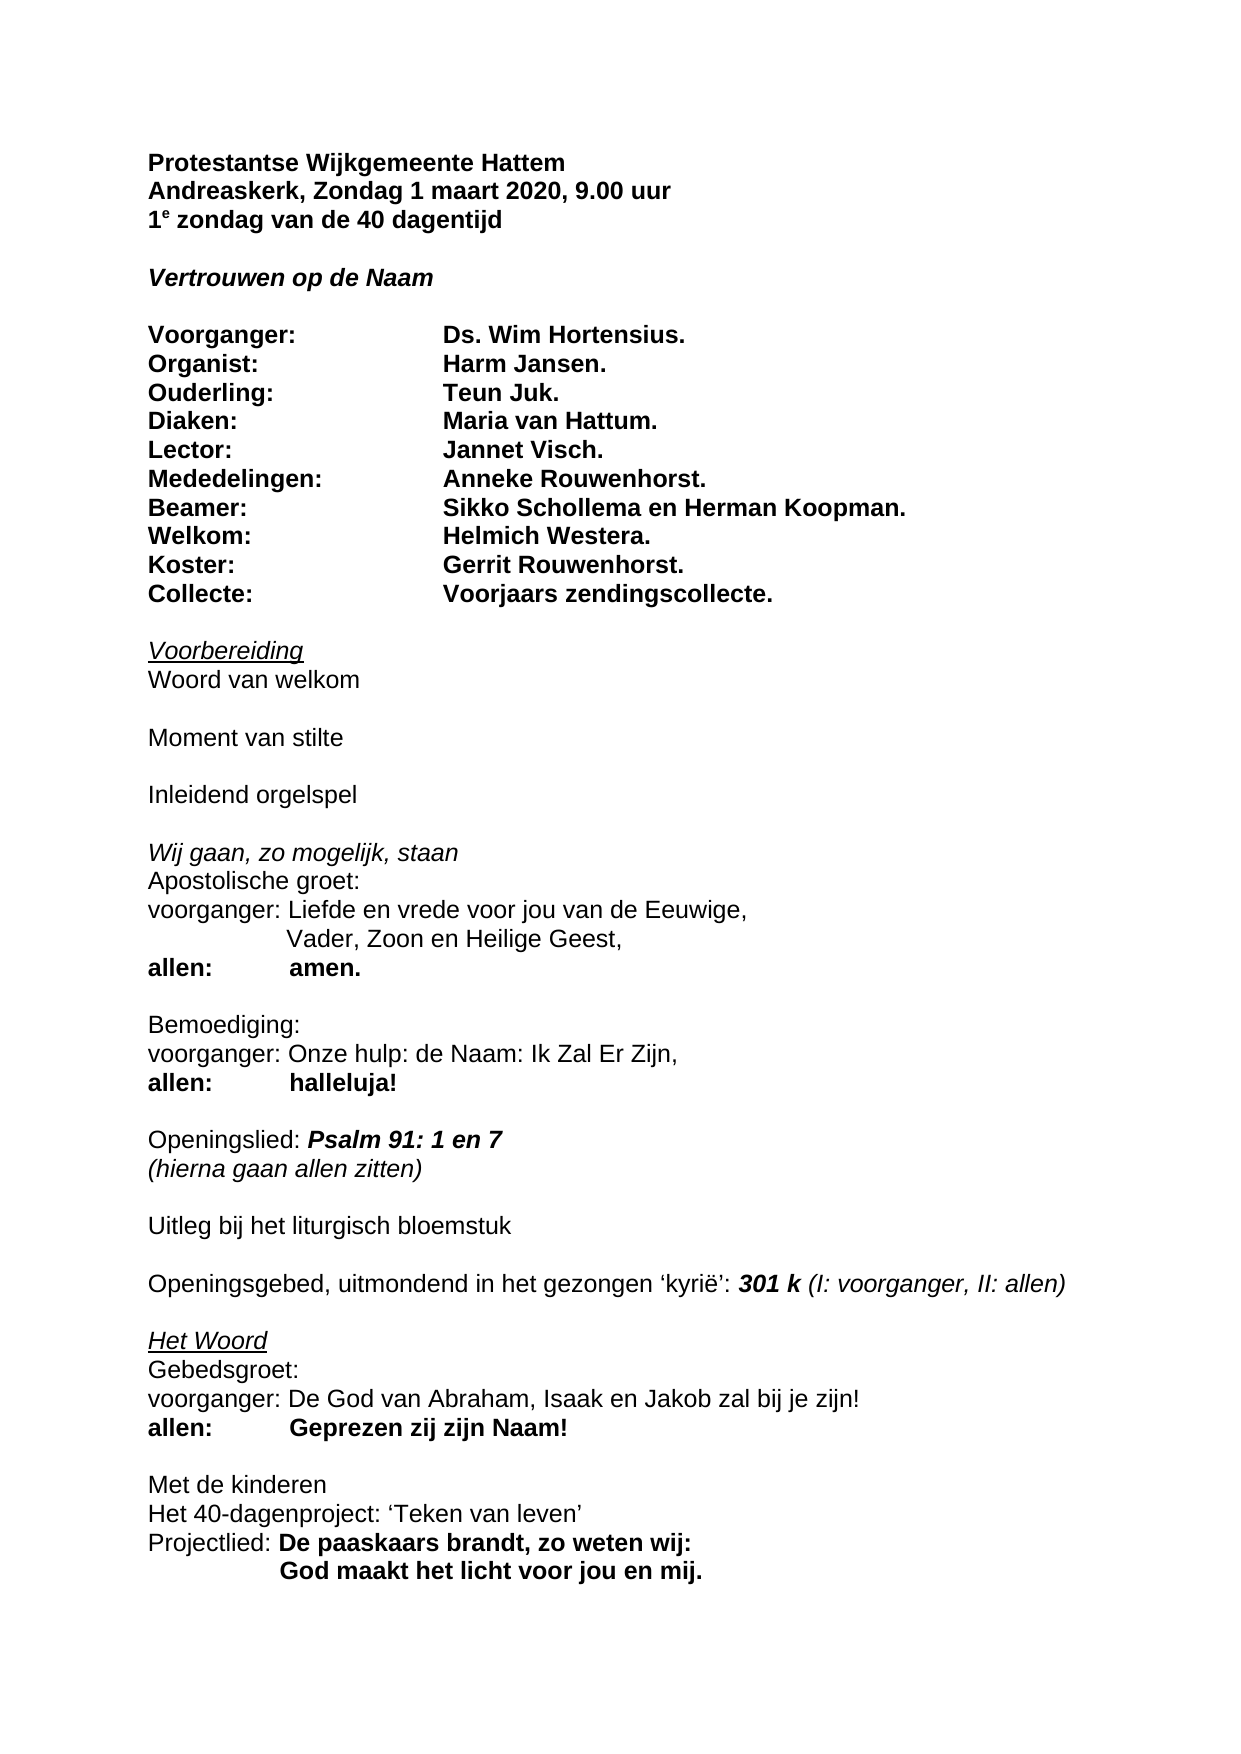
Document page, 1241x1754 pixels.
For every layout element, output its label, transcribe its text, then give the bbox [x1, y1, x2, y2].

text Mededelingen: Anneke Rouwenhorst. [148, 464, 1093, 493]
text Diaken: Maria van Hattum. [148, 406, 1093, 435]
text Met de kinderen [148, 1470, 1093, 1499]
text Wij gaan, zo mogelijk, staan [148, 838, 1093, 866]
text Beamer: Sikko Schollema en Herman Koopman. [148, 493, 1093, 521]
text allen: amen. [148, 953, 1093, 981]
text voorganger: Onze hulp: de Naam: Ik Zal Er Zijn, [148, 1039, 1093, 1068]
text Openingslied: Psalm 91: 1 en 7 [148, 1125, 1093, 1154]
text Vertrouwen op de Naam [148, 263, 1093, 291]
text Projectlied: De paaskaars brandt, zo weten wij: [148, 1528, 1093, 1556]
text Voorganger: Ds. Wim Hortensius. [148, 320, 1093, 349]
text Organist: Harm Jansen. [148, 349, 1093, 378]
text Voorbereiding [148, 636, 1093, 665]
text Bemoediging: [148, 1010, 1093, 1039]
text voorganger: Liefde en vrede voor jou van de Eeuwige, [148, 895, 1093, 924]
text (hierna gaan allen zitten) [148, 1154, 1093, 1183]
text Woord van welkom [148, 665, 1093, 694]
text Inleidend orgelspel [148, 780, 1093, 809]
text Gebedsgroet: [148, 1355, 1093, 1384]
text Welkom: Helmich Westera. [148, 521, 1093, 550]
text God maakt het licht voor jou en mij. [148, 1556, 1093, 1585]
text Uitleg bij het liturgisch bloemstuk [148, 1211, 1093, 1240]
text 1e zondag van de 40 dagentijd [148, 205, 1093, 234]
text Openingsgebed, uitmondend in het gezongen ‘kyrië’: 301 k (I: voorganger, II: allen) [148, 1269, 1093, 1298]
text Koster: Gerrit Rouwenhorst. [148, 550, 1093, 579]
text Het Woord [148, 1326, 1093, 1355]
text Vader, Zoon en Heilige Geest, [148, 924, 1093, 953]
text allen: halleluja! [148, 1068, 1093, 1096]
text allen: Geprezen zij zijn Naam! [148, 1413, 1093, 1441]
text Moment van stilte [148, 723, 1093, 751]
text voorganger: De God van Abraham, Isaak en Jakob zal bij je zijn! [148, 1384, 1093, 1413]
text Ouderling: Teun Juk. [148, 378, 1093, 406]
text Lector: Jannet Visch. [148, 435, 1093, 464]
text Apostolische groet: [148, 866, 1093, 895]
text Andreaskerk, Zondag 1 maart 2020, 9.00 uur [148, 176, 1093, 205]
text Protestantse Wijkgemeente Hattem [148, 148, 1093, 176]
text Collecte: Voorjaars zendingscollecte. [148, 579, 1093, 608]
text Het 40-dagenproject: ‘Teken van leven’ [148, 1499, 1093, 1528]
